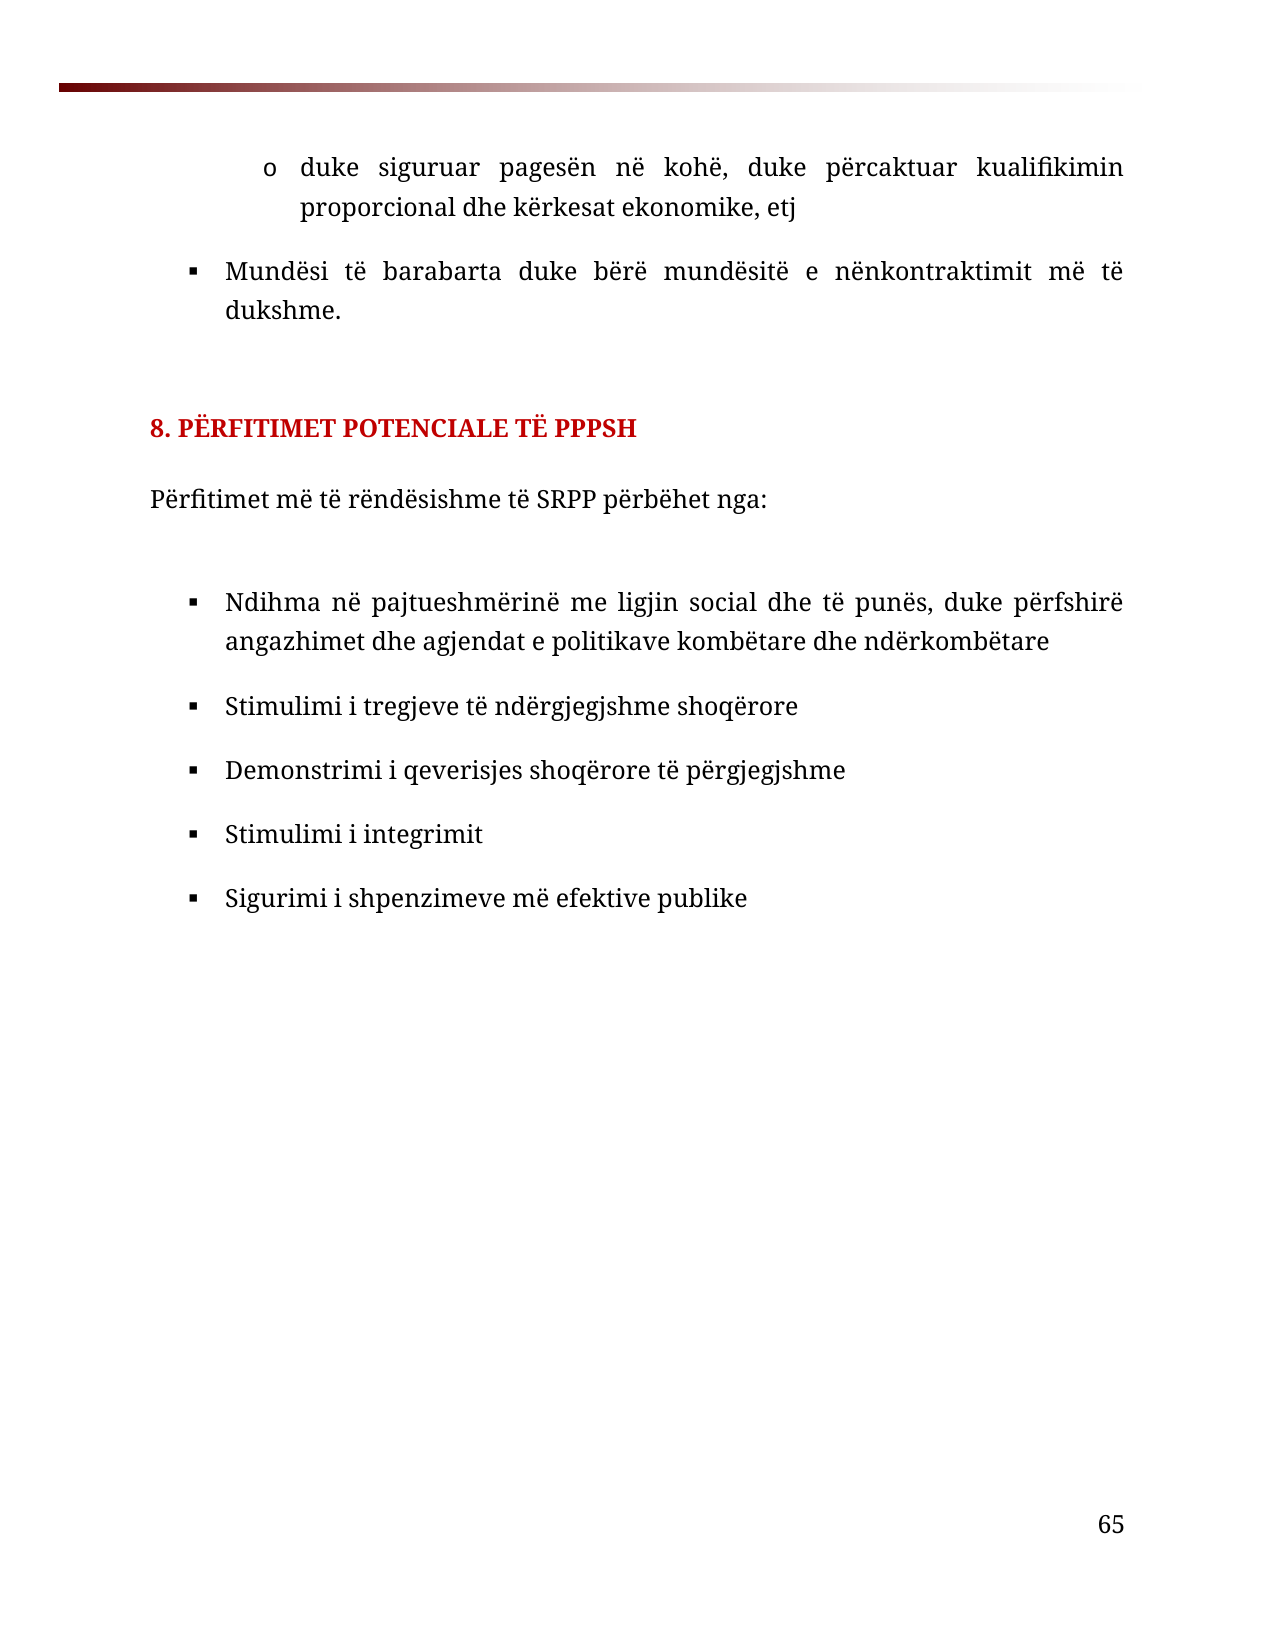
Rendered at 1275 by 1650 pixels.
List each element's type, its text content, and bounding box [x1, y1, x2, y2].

list duke siguruar pagesën në kohë, duke përcaktuar kualifikimin proporcional dhe kërkesat ekonomike, etj [262, 150, 1125, 223]
list Mundësi të barabarta duke bërë mundësitë e nënkontraktimit më të dukshme. [187, 253, 1125, 327]
list Sigurimi i shpenzimeve më efektive publike [187, 881, 1125, 915]
list Ndihma në pajtueshmërinë me ligjin social dhe të punës, duke përfshirë angazhimet dhe agjendat e politikave kombëtare dhe ndërkombëtare [187, 585, 1125, 658]
text Përfitimet më të rëndësishme të SRPP përbëhet nga: [150, 482, 1125, 516]
list Stimulimi i integrimit [187, 817, 1125, 851]
list Stimulimi i tregjeve të ndërgjegjshme shoqërore [187, 688, 1125, 722]
text 8. PËRFITIMET POTENCIALE TË PPPSH [150, 410, 1125, 444]
list Demonstrimi i qeverisjes shoqërore të përgjegjshme [187, 752, 1125, 786]
